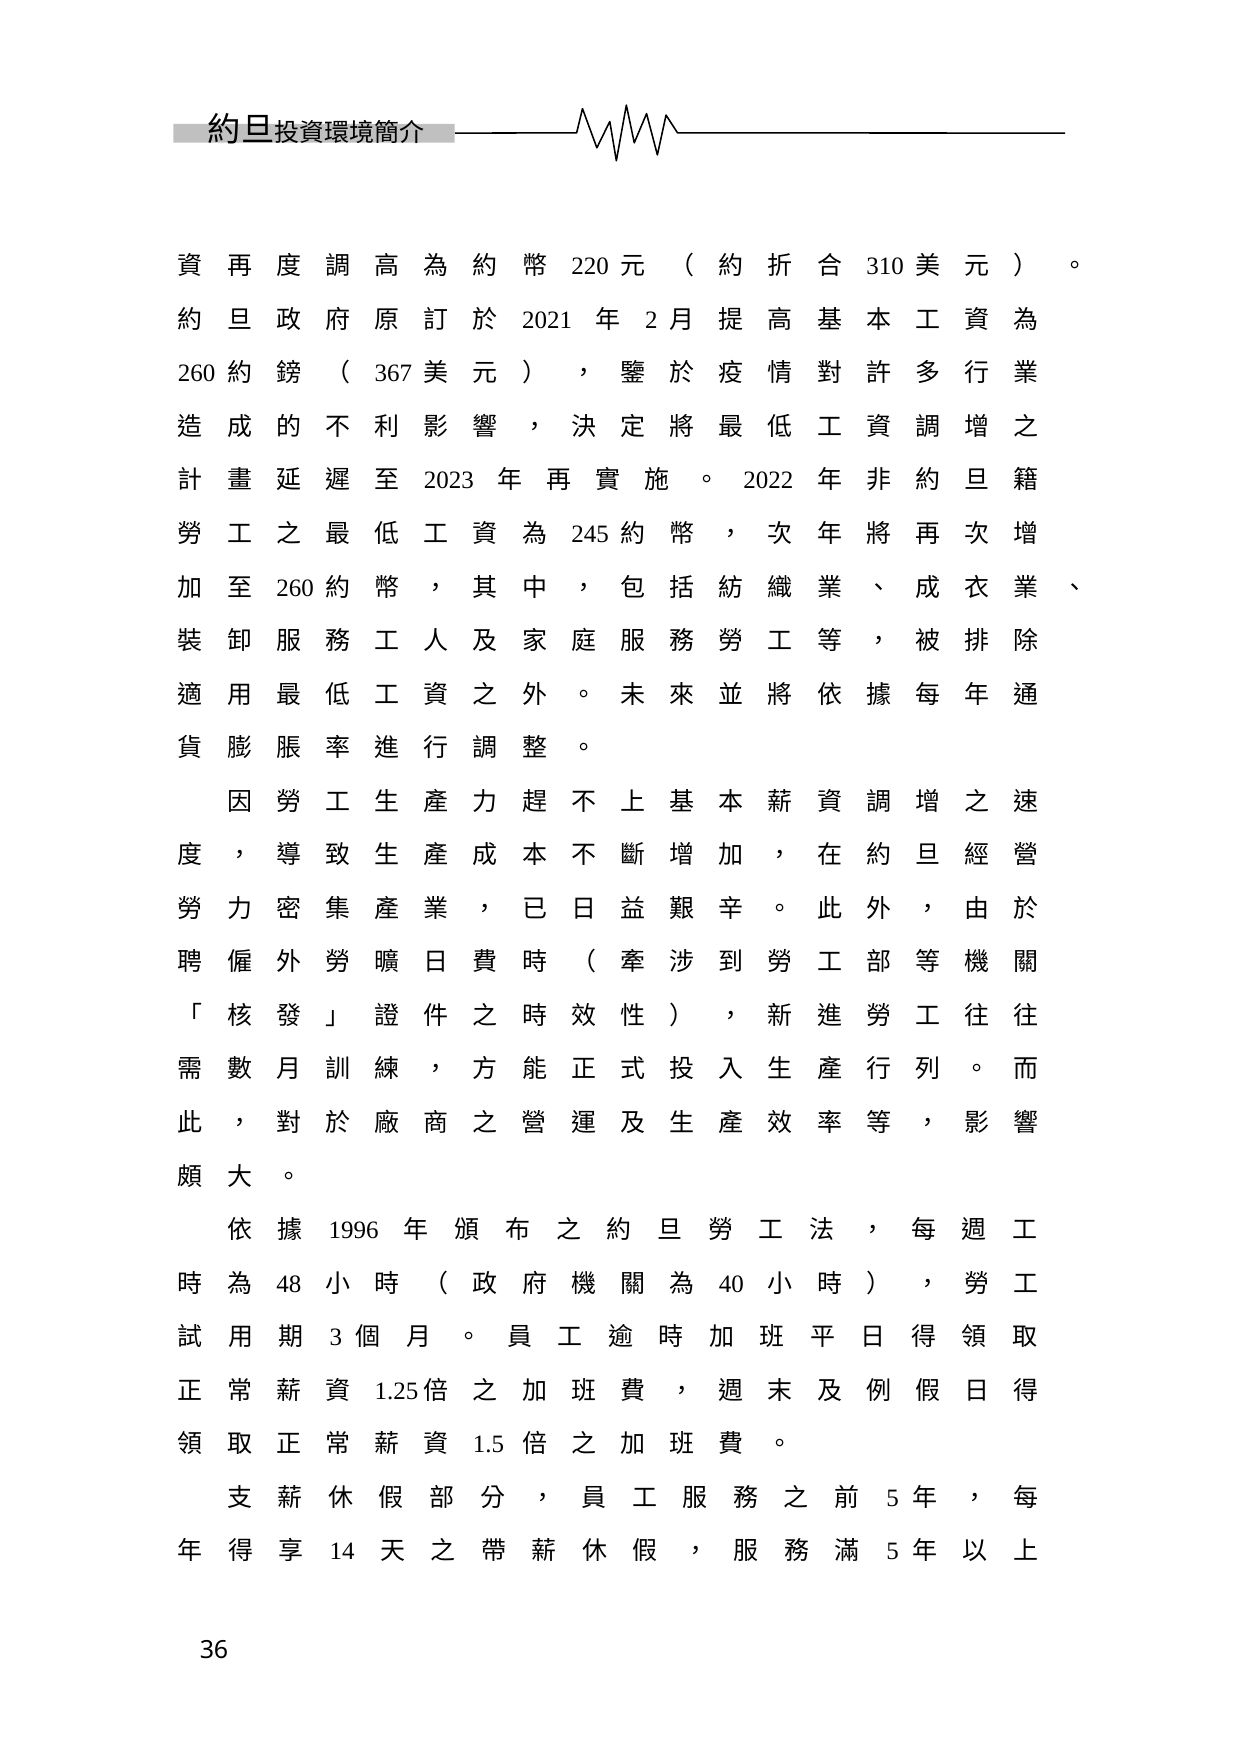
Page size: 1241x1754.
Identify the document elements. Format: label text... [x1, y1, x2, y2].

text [178, 1469, 1063, 1576]
text 因勞工生產力趕不上基本薪資調增之速度，導致生產成本不斷增加，在約旦經營勞力密集產業，已日益艱辛。此外，由於聘僱外勞曠日費時（牽涉到勞工部等機關「核發」證件之時效性），新進勞工往往需數月訓練，方能正式投入生產行列。而此，對於廠商之營運及生產效率等，影響頗大。 [178, 773, 1063, 1201]
text 依據1996年頒布之約旦勞工法，每週工時為48小時（政府機關為40小時），勞工試用期3個月。員工逾時加班平日得領取正常薪資1.25倍之加班費，週末及例假日得領取正常薪資1.5倍之加班費。 [178, 1201, 1063, 1469]
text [178, 237, 1063, 773]
